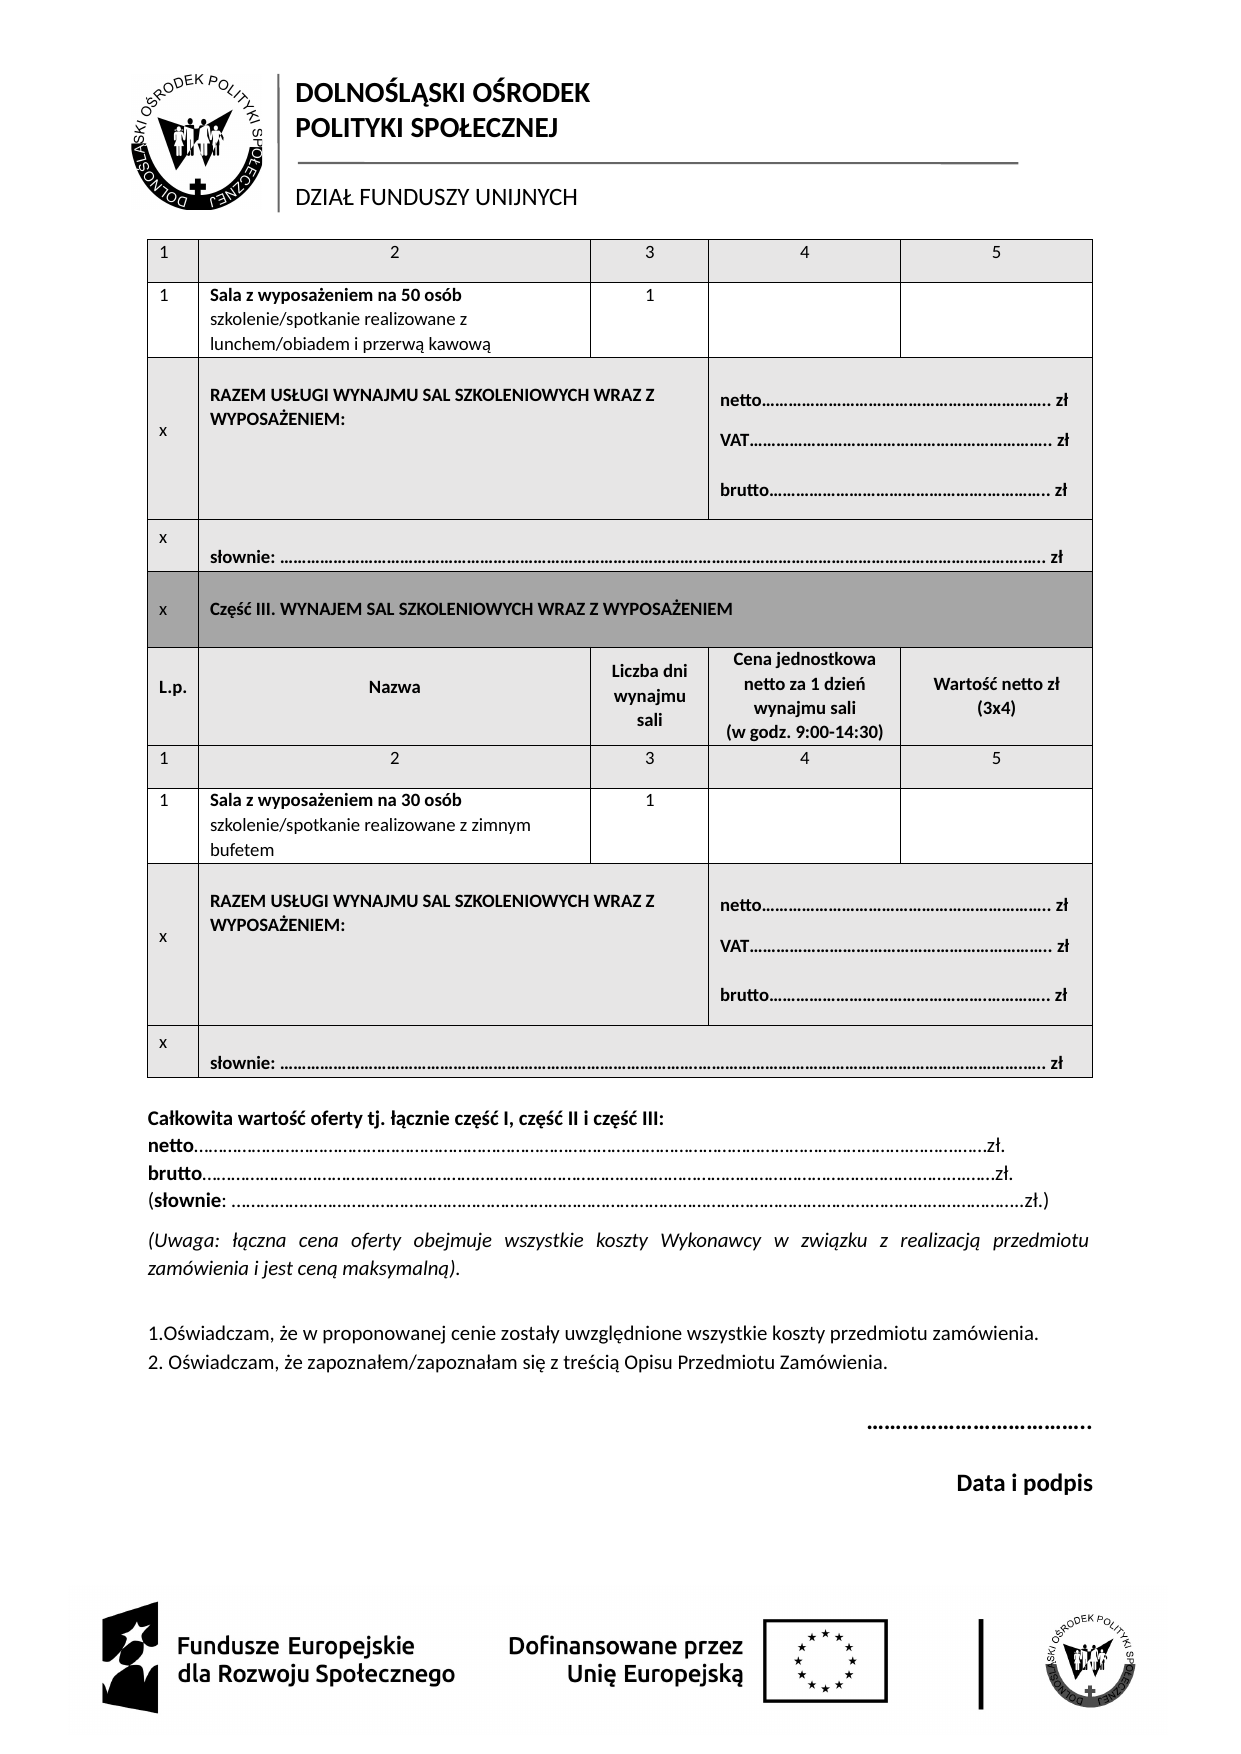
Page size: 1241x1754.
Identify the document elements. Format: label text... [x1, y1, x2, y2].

picture [67, 1585, 1169, 1735]
text brutto……………………………………………………………………………….………………………………………………….……….……zł. [148, 1160, 1093, 1185]
table_cell Sala z wyposażeniem na 50 osób szkolenie/spotkanie realizowane z lunchem/obiadem i przerwą kawową [199, 283, 590, 357]
table_cell 1 [148, 789, 198, 863]
table_cell 1 [148, 240, 198, 282]
table_cell [709, 789, 900, 863]
table_cell x [148, 864, 198, 1025]
table_cell x [148, 358, 198, 519]
table_cell słownie: ………………………………………………………………………………….……………………………………………………………….….. zł [199, 520, 1092, 571]
table_cell 5 [901, 240, 1092, 282]
text Data i podpis [148, 1437, 1093, 1498]
table_cell x [148, 520, 198, 571]
table_cell Liczba dni wynajmu sali [591, 648, 708, 745]
table_cell 4 [709, 746, 900, 788]
table_cell 1 [591, 283, 708, 357]
text 1.Oświadczam, że w proponowanej cenie zostały uwzględnione wszystkie koszty przedmiotu zamówienia. [148, 1320, 1093, 1345]
table_cell x [148, 1026, 198, 1077]
table_cell L.p. [148, 648, 198, 745]
text 2. Oświadczam, że zapoznałem/zapoznałam się z treścią Opisu Przedmiotu Zamówienia. [148, 1349, 1093, 1374]
table_cell Wartość netto zł (3x4) [901, 648, 1092, 745]
table_cell 2 [199, 240, 590, 282]
table_cell [709, 283, 900, 357]
table_cell 2 [199, 746, 590, 788]
table_cell 3 [591, 240, 708, 282]
table_cell Sala z wyposażeniem na 30 osób szkolenie/spotkanie realizowane z zimnym bufetem [199, 789, 590, 863]
text (Uwaga: łączna cena oferty obejmuje wszystkie koszty Wykonawcy w związku z realizacją przedmiotu zamówienia i jest ceną maksymalną). [148, 1227, 1093, 1280]
text Całkowita wartość oferty tj. łącznie część I, część II i część III: netto……………………………………………………………………………….………………………………………………….……….……zł. [148, 1105, 1093, 1158]
table_cell 1 [591, 789, 708, 863]
table_cell netto……………………………………………………….. zł VAT………………………………………………………….. zł brutto………………………………………….………….. zł [709, 864, 1092, 1025]
text (słownie: …………………………………………………………………………………………………………………….…………………………..zł.) [148, 1187, 1093, 1213]
table_cell 4 [709, 240, 900, 282]
table_cell RAZEM USŁUGI WYNAJMU SAL SZKOLENIOWYCH WRAZ Z WYPOSAŻENIEM: [199, 358, 708, 519]
table_cell Cena jednostkowa netto za 1 dzień wynajmu sali (w godz. 9:00-14:30) [709, 648, 900, 745]
table_cell Część III. WYNAJEM SAL SZKOLENIOWYCH WRAZ Z WYPOSAŻENIEM [199, 572, 1092, 647]
table_cell 1 [148, 746, 198, 788]
picture [130, 74, 263, 209]
table_cell 3 [591, 746, 708, 788]
table_cell [901, 789, 1092, 863]
text ……………………………….. [148, 1405, 1093, 1436]
table_cell RAZEM USŁUGI WYNAJMU SAL SZKOLENIOWYCH WRAZ Z WYPOSAŻENIEM: [199, 864, 708, 1025]
table_cell 5 [901, 746, 1092, 788]
table_cell 1 [148, 283, 198, 357]
table_cell [901, 283, 1092, 357]
table_cell słownie: ………………………………………………………………………………….……………………………………………………………….….. zł [199, 1026, 1092, 1077]
table_cell x [148, 572, 198, 647]
table_cell Nazwa [199, 648, 590, 745]
table_cell netto……………………………………………………….. zł VAT………………………………………………………….. zł brutto………………………………………….………….. zł [709, 358, 1092, 519]
